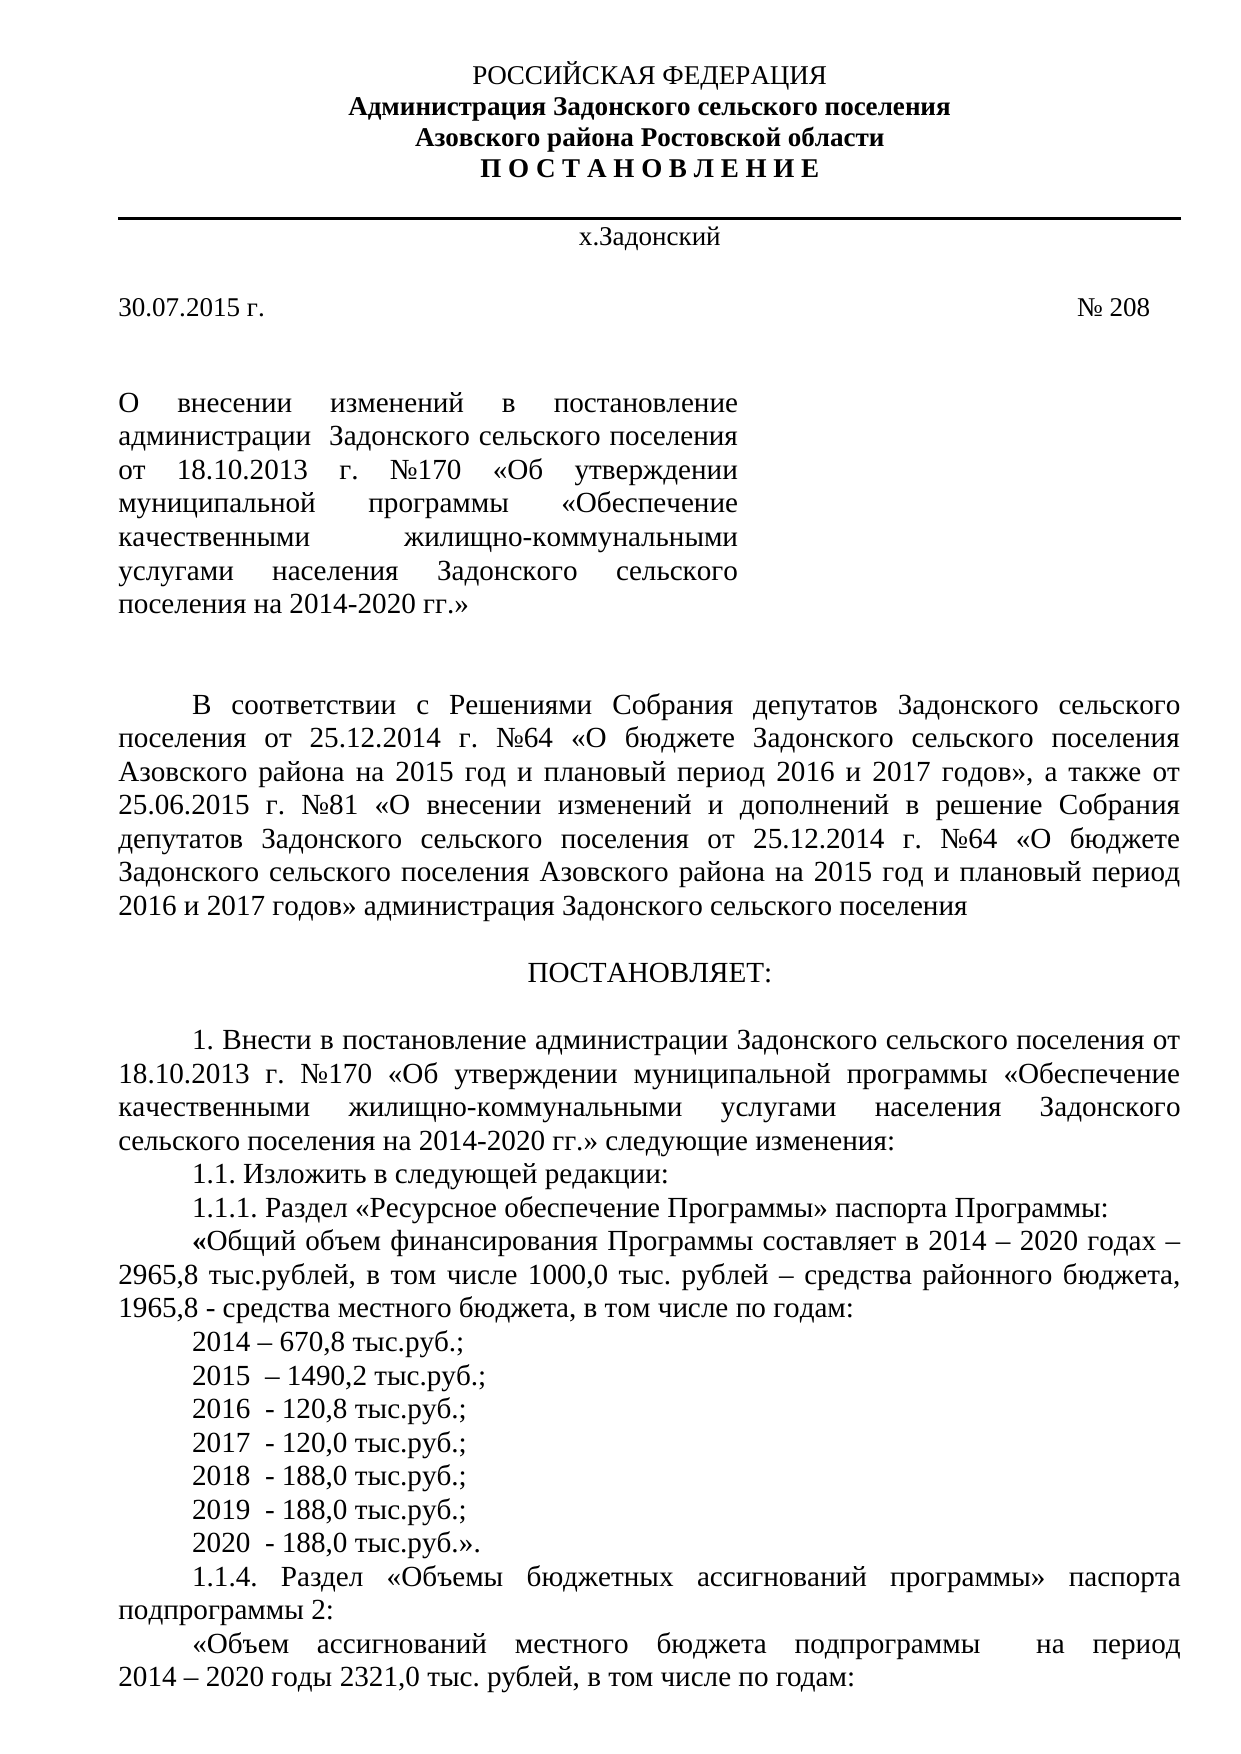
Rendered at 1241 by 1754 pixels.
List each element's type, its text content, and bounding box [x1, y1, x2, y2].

text Азовского района Ростовской области [118, 121, 1181, 152]
text 2019 - 188,0 тыс.руб.; [118, 1492, 1181, 1525]
text 2020 - 188,0 тыс.руб.». [118, 1525, 1181, 1559]
title 1.1. Изложить в следующей редакции: [118, 1156, 1181, 1190]
text РОССИЙСКАЯ ФЕДЕРАЦИЯ [118, 59, 1181, 90]
text 2018 - 188,0 тыс.руб.; [118, 1458, 1181, 1492]
text 2016 - 120,8 тыс.руб.; [118, 1391, 1181, 1425]
text 2017 - 120,0 тыс.руб.; [118, 1425, 1181, 1458]
title 1. Внести в постановление администрации Задонского сельского поселения от 18.10.2013 г. №170 «Об утверждении муниципальной программы «Обеспечение качественными жилищно-коммунальными услугами населения Задонского сельского поселения на 2014-2020 гг.» следующие изменения: [118, 1022, 1181, 1156]
text 2014 – 670,8 тыс.руб.; [118, 1324, 1181, 1358]
text «Объем ассигнований местного бюджета подпрограммы на период 2014 – 2020 годы 2321,0 тыс. рублей, в том числе по годам: [118, 1626, 1181, 1693]
text П О С Т А Н О В Л Е Н И Е [118, 152, 1181, 184]
title В соответствии с Решениями Собрания депутатов Задонского сельского поселения от 25.12.2014 г. №64 «О бюджете Задонского сельского поселения Азовского района на 2015 год и плановый период 2016 и 2017 годов», а также от 25.06.2015 г. №81 «О внесении изменений и дополнений в решение Собрания депутатов Задонского сельского поселения от 25.12.2014 г. №64 «О бюджете Задонского сельского поселения Азовского района на 2015 год и плановый период 2016 и 2017 годов» администрация Задонского сельского поселения [118, 687, 1181, 922]
title ПОСТАНОВЛЯЕТ: [118, 955, 1181, 989]
title О внесении изменений в постановление администрации Задонского сельского поселения от 18.10.2013 г. №170 «Об утверждении муниципальной программы «Обеспечение качественными жилищно-коммунальными услугами населения Задонского сельского поселения на 2014-2020 гг.» [118, 385, 738, 620]
text х.Задонский [118, 220, 1181, 251]
text 1.1.4. Раздел «Объемы бюджетных ассигнований программы» паспорта подпрограммы 2: [118, 1559, 1181, 1626]
text 2015 – 1490,2 тыс.руб.; [118, 1358, 1181, 1391]
text 30.07.2015 г. № 208 [118, 291, 1181, 323]
text Администрация Задонского сельского поселения [118, 90, 1181, 121]
title 1.1.1. Раздел «Ресурсное обеспечение Программы» паспорта Программы: [118, 1190, 1181, 1223]
text «Общий объем финансирования Программы составляет в 2014 – 2020 годах – 2965,8 тыс.рублей, в том числе 1000,0 тыс. рублей – средства районного бюджета, 1965,8 - средства местного бюджета, в том числе по годам: [118, 1223, 1181, 1324]
